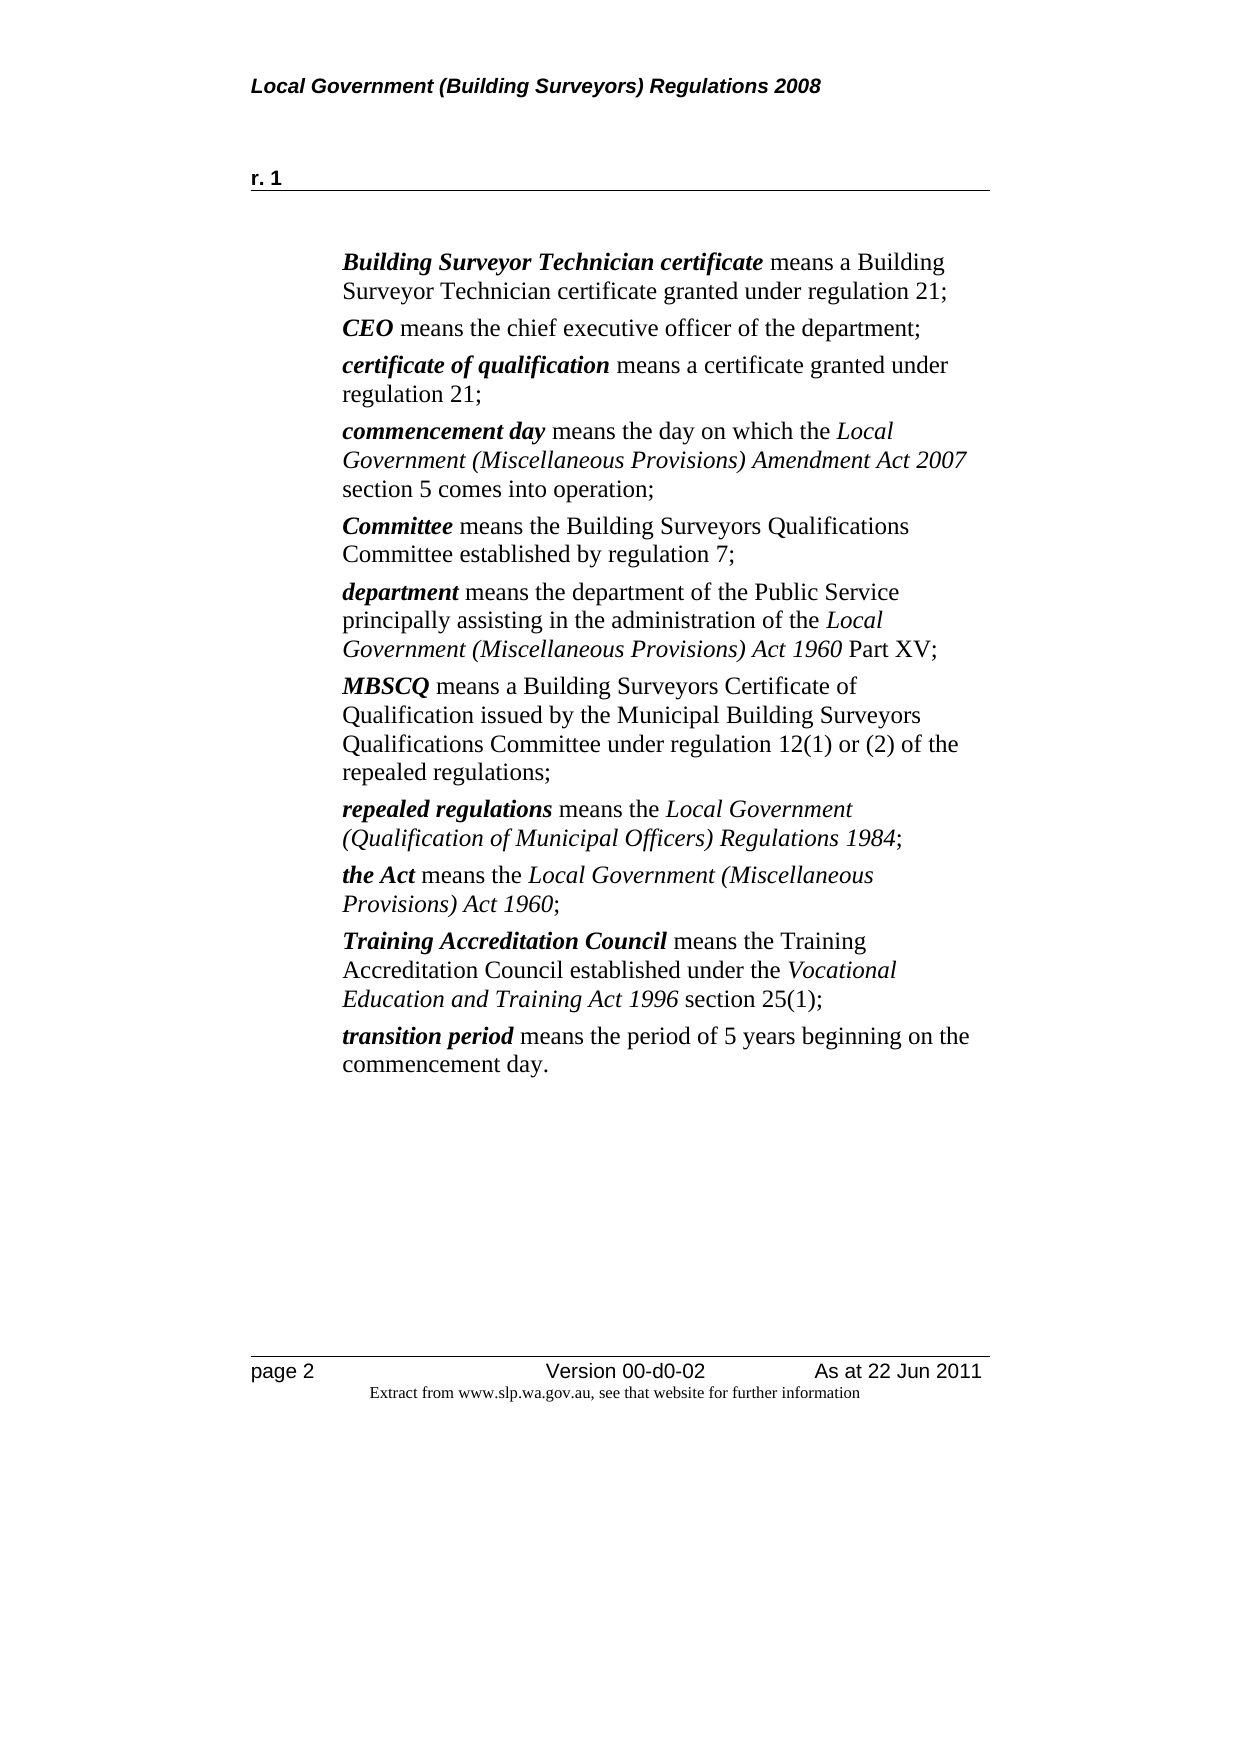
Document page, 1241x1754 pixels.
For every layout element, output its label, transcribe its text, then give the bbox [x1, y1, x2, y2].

text department means the department of the Public Service principally assisting in the administration of the Local Government (Miscellaneous Provisions) Act 1960 Part XV; [251, 577, 990, 663]
text commencement day means the day on which the Local Government (Miscellaneous Provisions) Amendment Act 2007 section 5 comes into operation; [251, 416, 990, 502]
text Building Surveyor Technician certificate means a Building Surveyor Technician certificate granted under regulation 21; [251, 247, 990, 305]
text transition period means the period of 5 years beginning on the commencement day. [251, 1021, 990, 1078]
text CEO means the chief executive officer of the department; [251, 313, 990, 342]
text Committee means the Building Surveyors Qualifications Committee established by regulation 7; [251, 511, 990, 568]
text repealed regulations means the Local Government (Qualification of Municipal Officers) Regulations 1984; [251, 794, 990, 852]
text the Act means the Local Government (Miscellaneous Provisions) Act 1960; [251, 860, 990, 918]
text MBSCQ means a Building Surveyors Certificate of Qualification issued by the Municipal Building Surveyors Qualifications Committee under regulation 12(1) or (2) of the repealed regulations; [251, 671, 990, 786]
text certificate of qualification means a certificate granted under regulation 21; [251, 350, 990, 408]
text Training Accreditation Council means the Training Accreditation Council established under the Vocational Education and Training Act 1996 section 25(1); [251, 926, 990, 1012]
